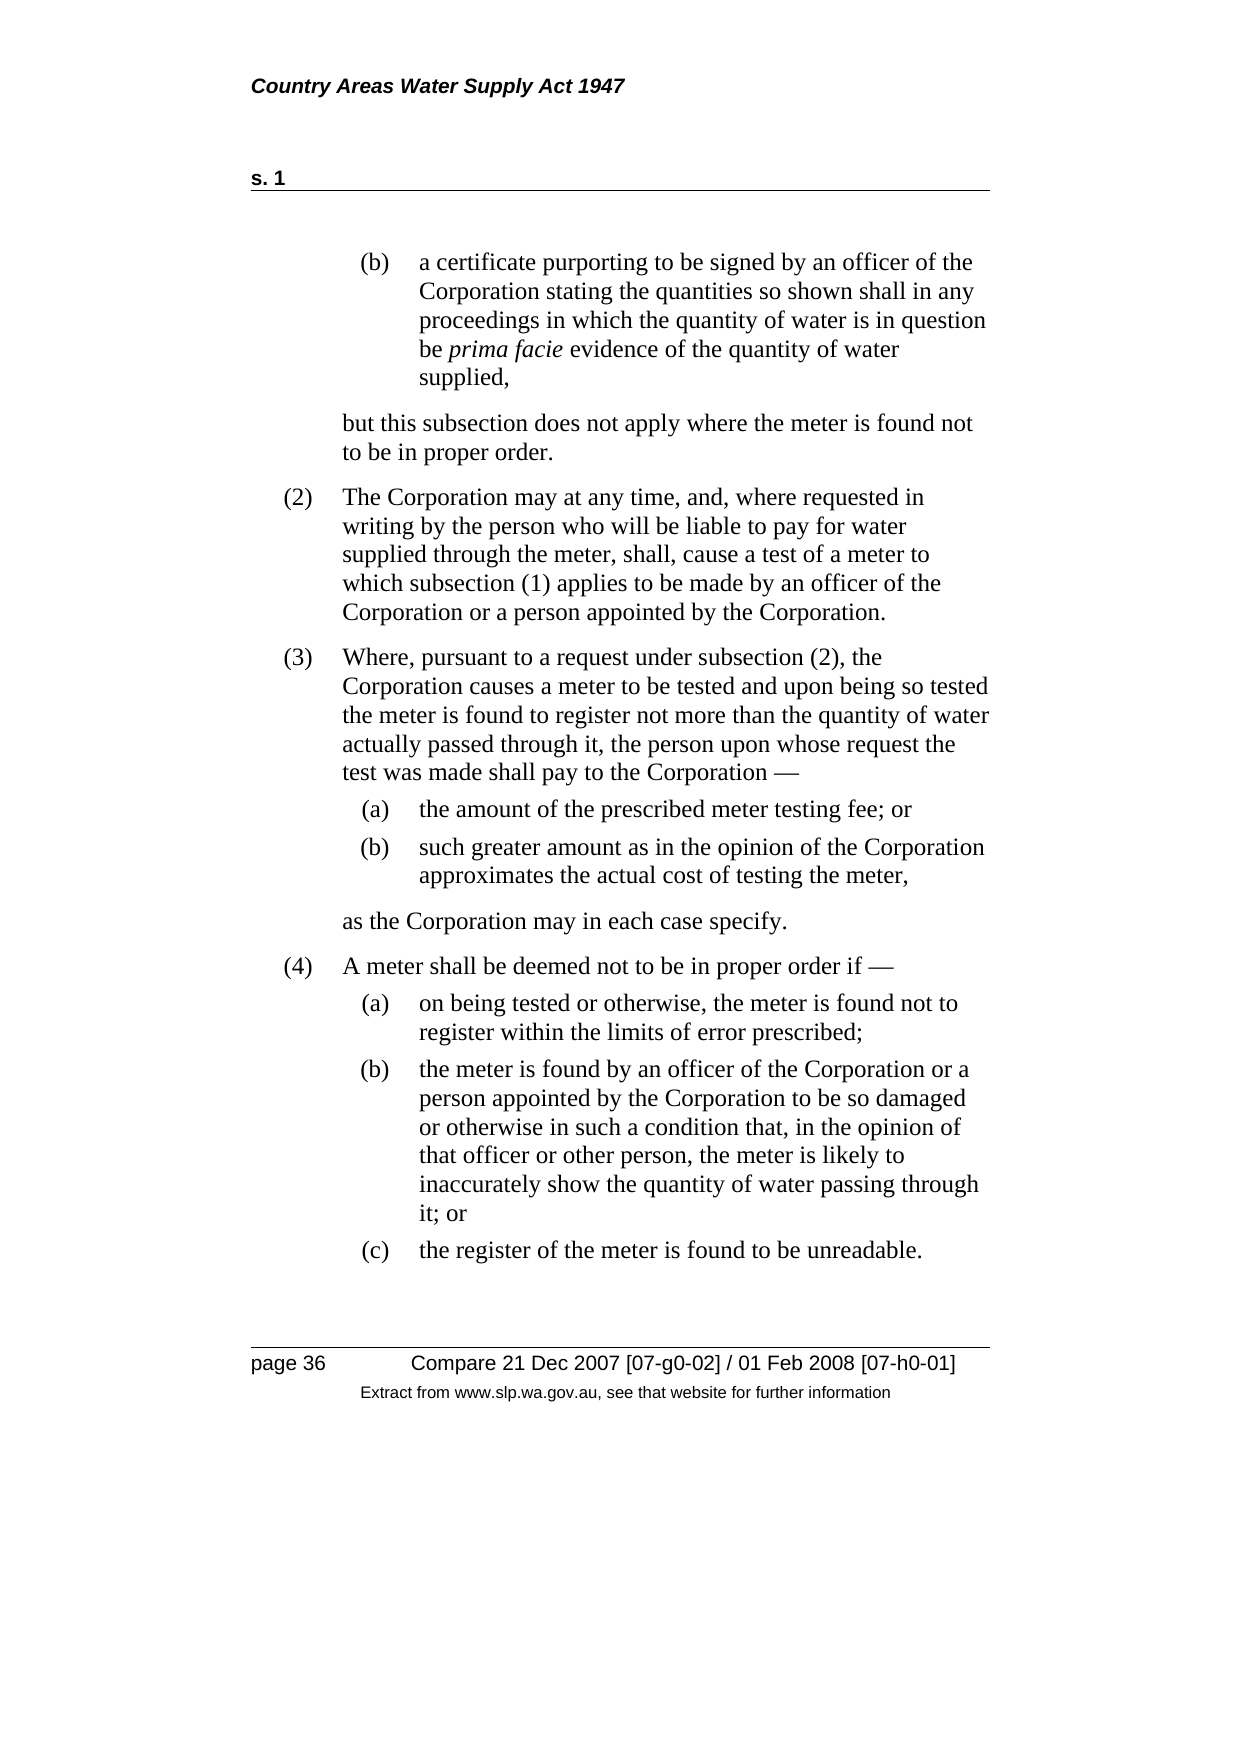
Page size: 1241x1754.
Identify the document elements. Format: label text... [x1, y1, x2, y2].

text (b) such greater amount as in the opinion of the Corporation approximates the actual cost of testing the meter, [251, 832, 990, 889]
text but this subsection does not apply where the meter is found not to be in proper order. [251, 408, 990, 465]
text (2) The Corporation may at any time, and, where requested in writing by the person who will be liable to pay for water supplied through the meter, shall, cause a test of a meter to which subsection (1) applies to be made by an officer of the Corporation or a person appointed by the Corporation. [251, 482, 990, 626]
text as the Corporation may in each case specify. [251, 906, 990, 934]
text (3) Where, pursuant to a request under subsection (2), the Corporation causes a meter to be tested and upon being so tested the meter is found to register not more than the quantity of water actually passed through it, the person upon whose request the test was made shall pay to the Corporation — [251, 642, 990, 786]
text (b) a certificate purporting to be signed by an officer of the Corporation stating the quantities so shown shall in any proceedings in which the quantity of water is in question be prima facie evidence of the quantity of water supplied, [251, 247, 990, 391]
text (b) the meter is found by an officer of the Corporation or a person appointed by the Corporation to be so damaged or otherwise in such a condition that, in the opinion of that officer or other person, the meter is likely to inaccurately show the quantity of water passing through it; or [251, 1054, 990, 1227]
text (4) A meter shall be deemed not to be in proper order if — [251, 951, 990, 980]
text (a) on being tested or otherwise, the meter is found not to register within the limits of error prescribed; [251, 988, 990, 1046]
text (a) the amount of the prescribed meter testing fee; or [251, 794, 990, 823]
text (c) the register of the meter is found to be unreadable. [251, 1235, 990, 1264]
